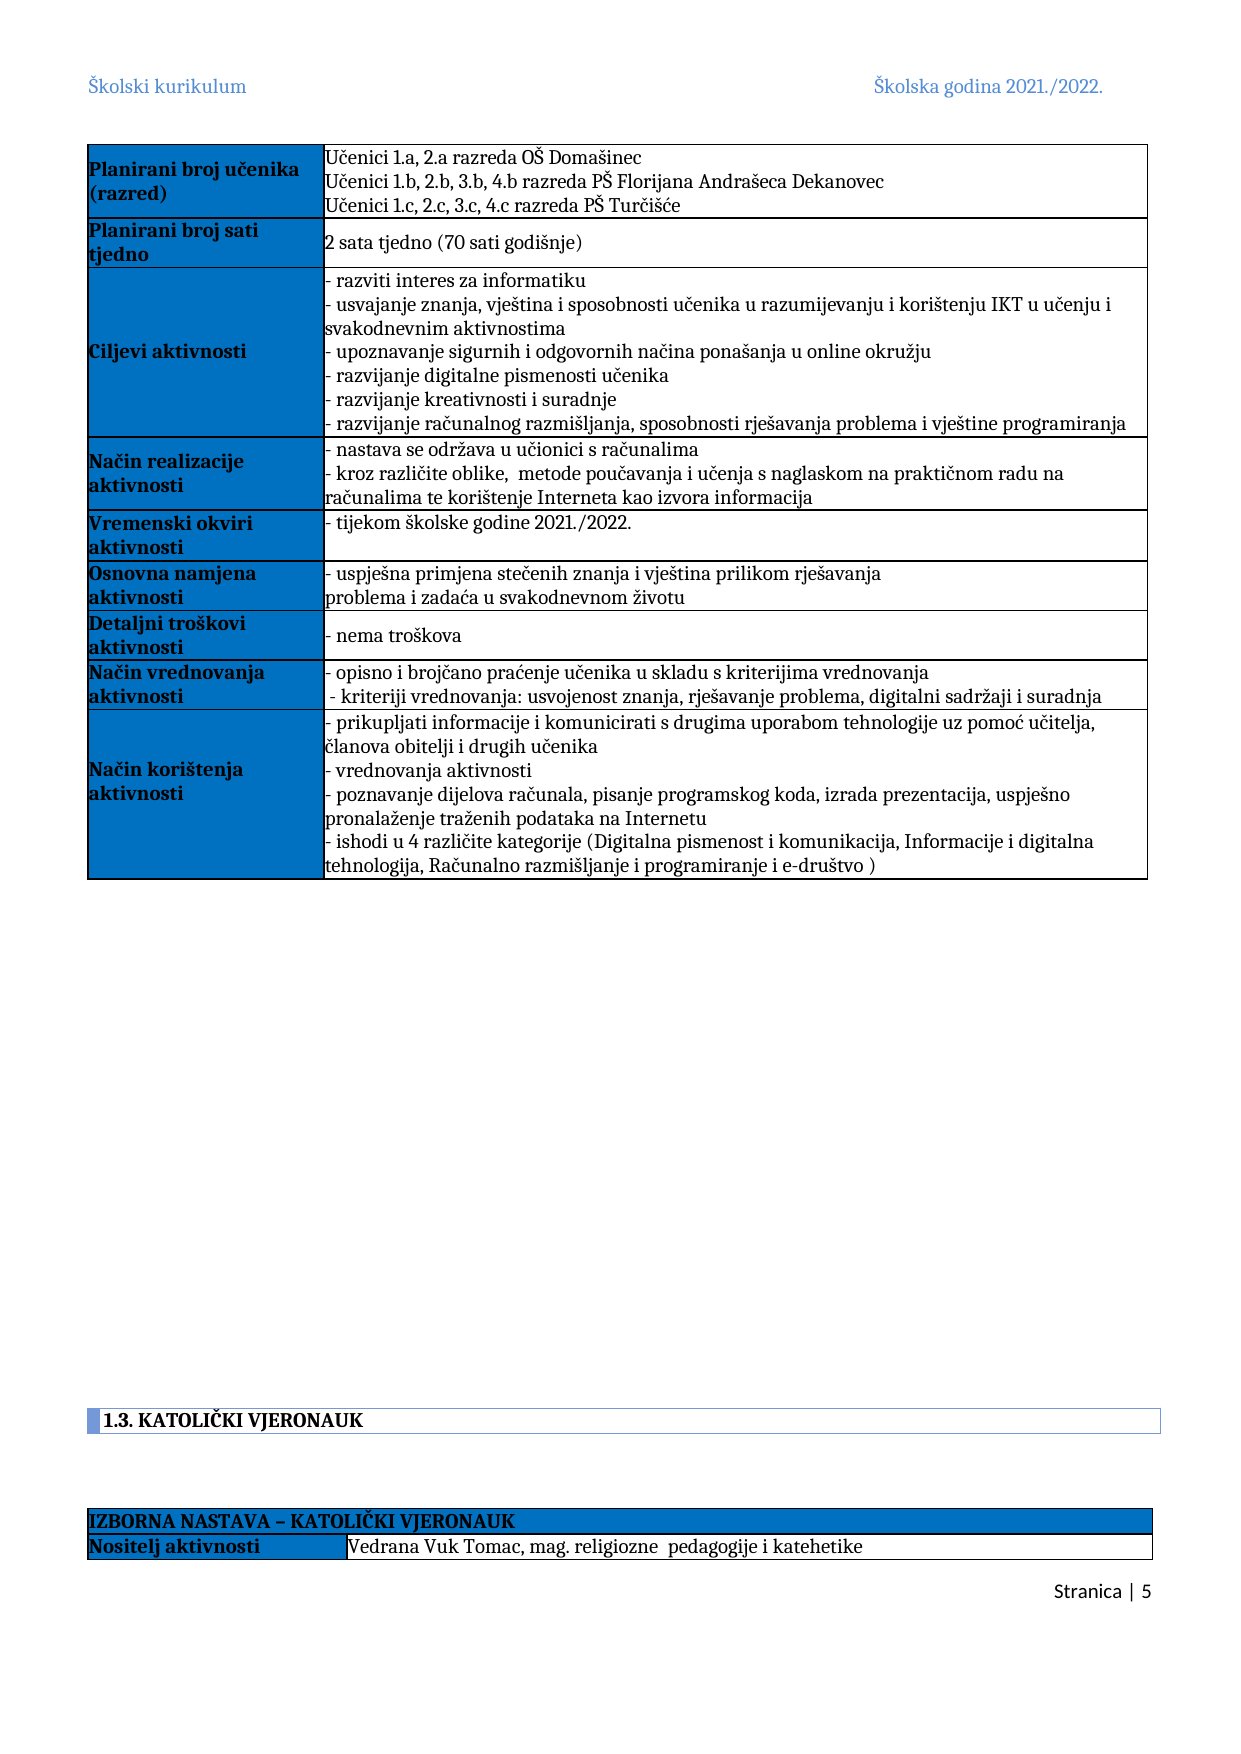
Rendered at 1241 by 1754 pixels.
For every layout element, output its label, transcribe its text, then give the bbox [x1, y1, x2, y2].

table_cell 2 sata tjedno (70 sati godišnje) [325, 219, 1147, 267]
table_cell Ciljevi aktivnosti [89, 268, 323, 436]
table_cell Učenici 1.a, 2.a razreda OŠ Domašinec Učenici 1.b, 2.b, 3.b, 4.b razreda PŠ Florijana Andrašeca Dekanovec Učenici 1.c, 2.c, 3.c, 4.c razreda PŠ Turčišće [325, 145, 1147, 217]
table_cell Način korištenja aktivnosti [89, 710, 323, 878]
table_cell - nastava se održava u učionici s računalima - kroz različite oblike, metode poučavanja i učenja s naglaskom na praktičnom radu na računalima te korištenje Interneta kao izvora informacija [325, 438, 1147, 509]
table_cell - razviti interes za informatiku - usvajanje znanja, vještina i sposobnosti učenika u razumijevanju i korištenju IKT u učenju i svakodnevnim aktivnostima - upoznavanje sigurnih i odgovornih načina ponašanja u online okružju - razvijanje digitalne pismenosti učenika - razvijanje kreativnosti i suradnje - razvijanje računalnog razmišljanja, sposobnosti rješavanja problema i vještine programiranja [325, 268, 1147, 436]
table_cell - tijekom školske godine 2021./2022. [325, 511, 1147, 560]
table_cell - prikupljati informacije i komunicirati s drugima uporabom tehnologije uz pomoć učitelja, članova obitelji i drugih učenika - vrednovanja aktivnosti - poznavanje dijelova računala, pisanje programskog koda, izrada prezentacija, uspješno pronalaženje traženih podataka na Internetu - ishodi u 4 različite kategorije (Digitalna pismenost i komunikacija, Informacije i digitalna tehnologija, Računalno razmišljanje i programiranje i e-društvo ) [325, 710, 1147, 878]
table_cell Nositelj aktivnosti [89, 1535, 346, 1559]
table_cell Detaljni troškovi aktivnosti [89, 611, 323, 659]
table_cell Planirani broj učenika (razred) [89, 145, 323, 217]
table_cell Vremenski okviri aktivnosti [89, 511, 323, 560]
table_cell Planirani broj sati tjedno [89, 219, 323, 267]
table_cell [348, 1535, 1152, 1559]
table_cell Način realizacije aktivnosti [89, 438, 323, 509]
table_cell - opisno i brojčano praćenje učenika u skladu s kriterijima vrednovanja - kriteriji vrednovanja: usvojenost znanja, rješavanje problema, digitalni sadržaji i suradnja [325, 661, 1147, 709]
table_cell - nema troškova [325, 611, 1147, 659]
table_cell - uspješna primjena stečenih znanja i vještina prilikom rješavanja problema i zadaća u svakodnevnom životu [325, 562, 1147, 610]
table_cell Osnovna namjena aktivnosti [89, 562, 323, 610]
table_cell Način vrednovanja aktivnosti [89, 661, 323, 709]
table_header IZBORNA NASTAVA – KATOLIČKI VJERONAUK [89, 1509, 1152, 1533]
subtitle 1.3. KATOLIČKI VJERONAUK [100, 1409, 1160, 1433]
